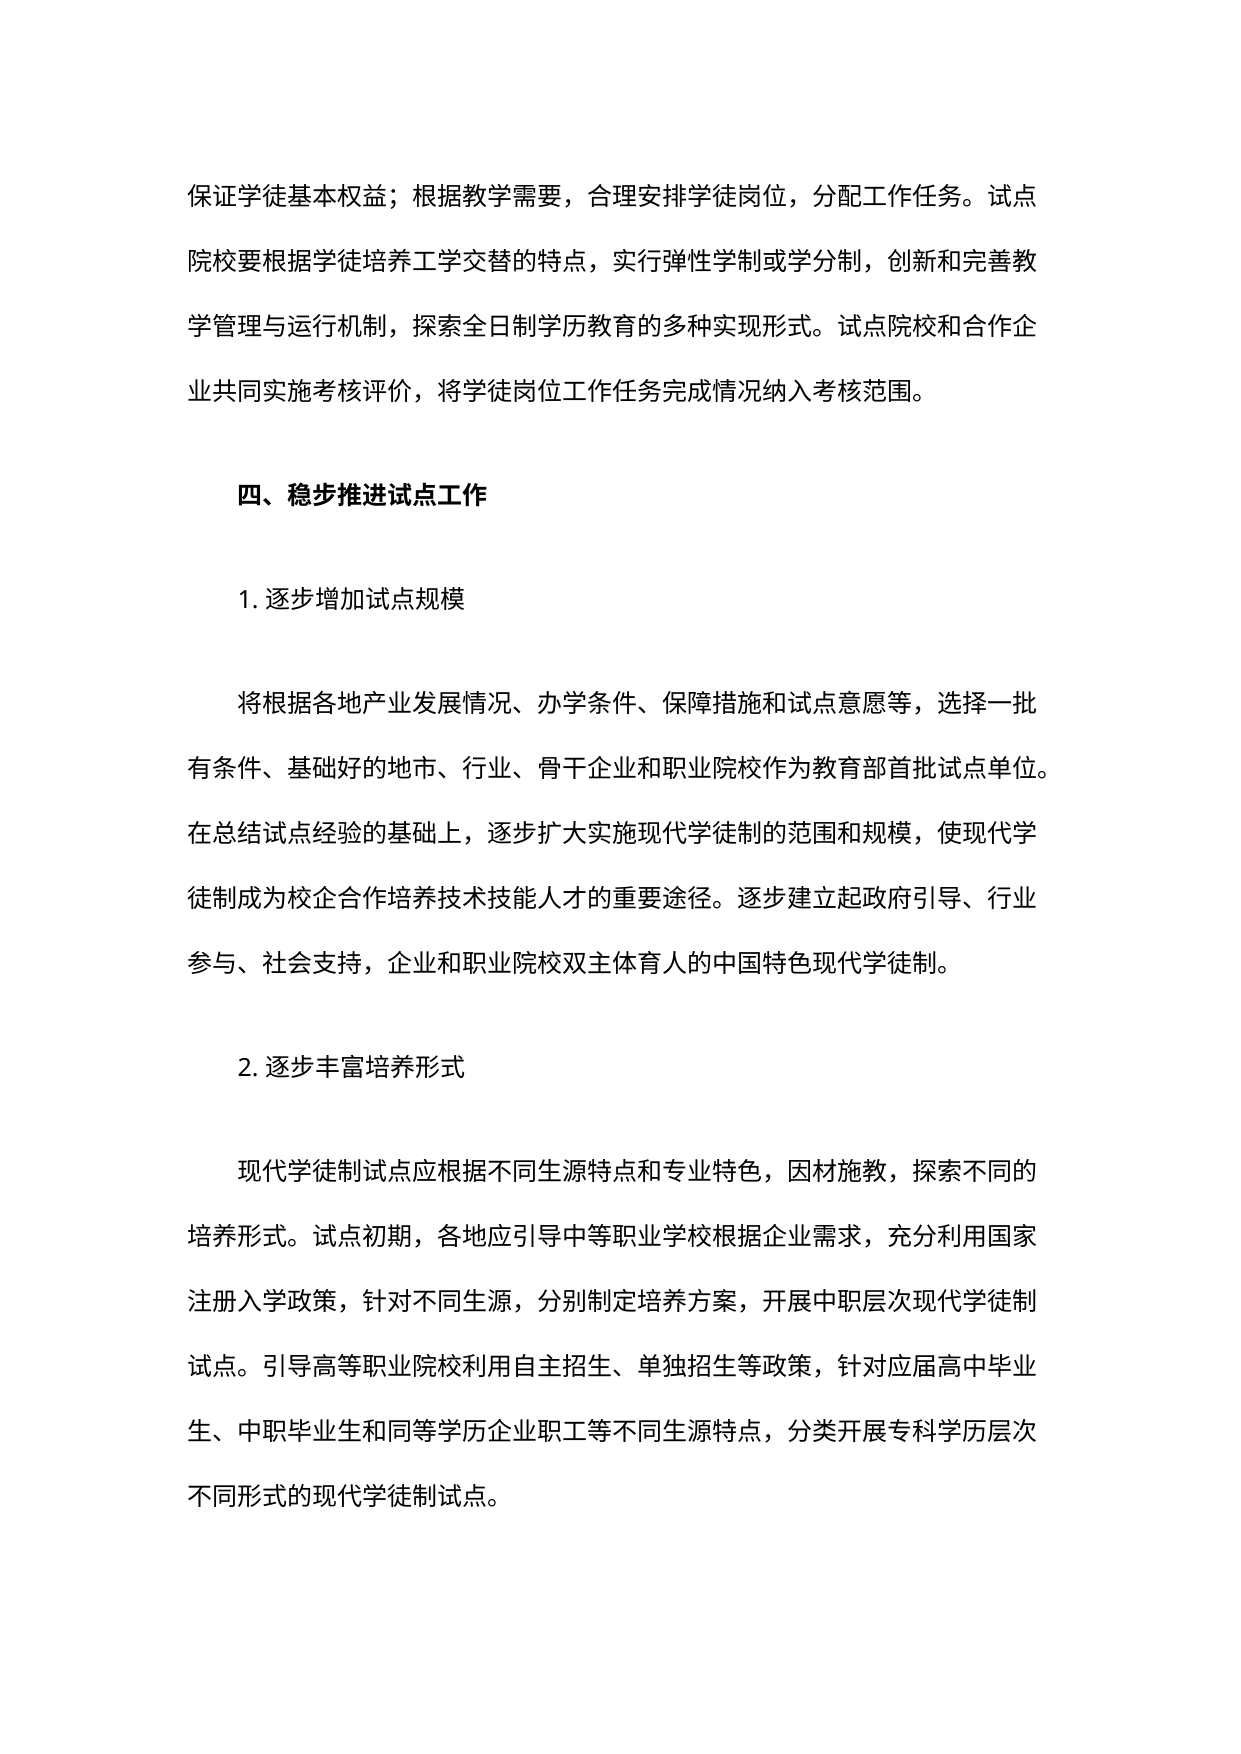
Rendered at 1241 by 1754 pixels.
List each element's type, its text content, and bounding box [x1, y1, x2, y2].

text 1. 逐步增加试点规模 [187, 565, 1053, 630]
text 将根据各地产业发展情况、办学条件、保障措施和试点意愿等，选择一批有条件、基础好的地市、行业、骨干企业和职业院校作为教育部首批试点单位。在总结试点经验的基础上，逐步扩大实施现代学徒制的范围和规模，使现代学徒制成为校企合作培养技术技能人才的重要途径。逐步建立起政府引导、行业参与、社会支持，企业和职业院校双主体育人的中国特色现代学徒制。 [187, 669, 1053, 994]
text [187, 162, 1053, 422]
text 2. 逐步丰富培养形式 [187, 1033, 1053, 1098]
text 现代学徒制试点应根据不同生源特点和专业特色，因材施教，探索不同的培养形式。试点初期，各地应引导中等职业学校根据企业需求，充分利用国家注册入学政策，针对不同生源，分别制定培养方案，开展中职层次现代学徒制试点。引导高等职业院校利用自主招生、单独招生等政策，针对应届高中毕业生、中职毕业生和同等学历企业职工等不同生源特点，分类开展专科学历层次不同形式的现代学徒制试点。 [187, 1137, 1053, 1527]
text 四、稳步推进试点工作 [187, 461, 1053, 526]
